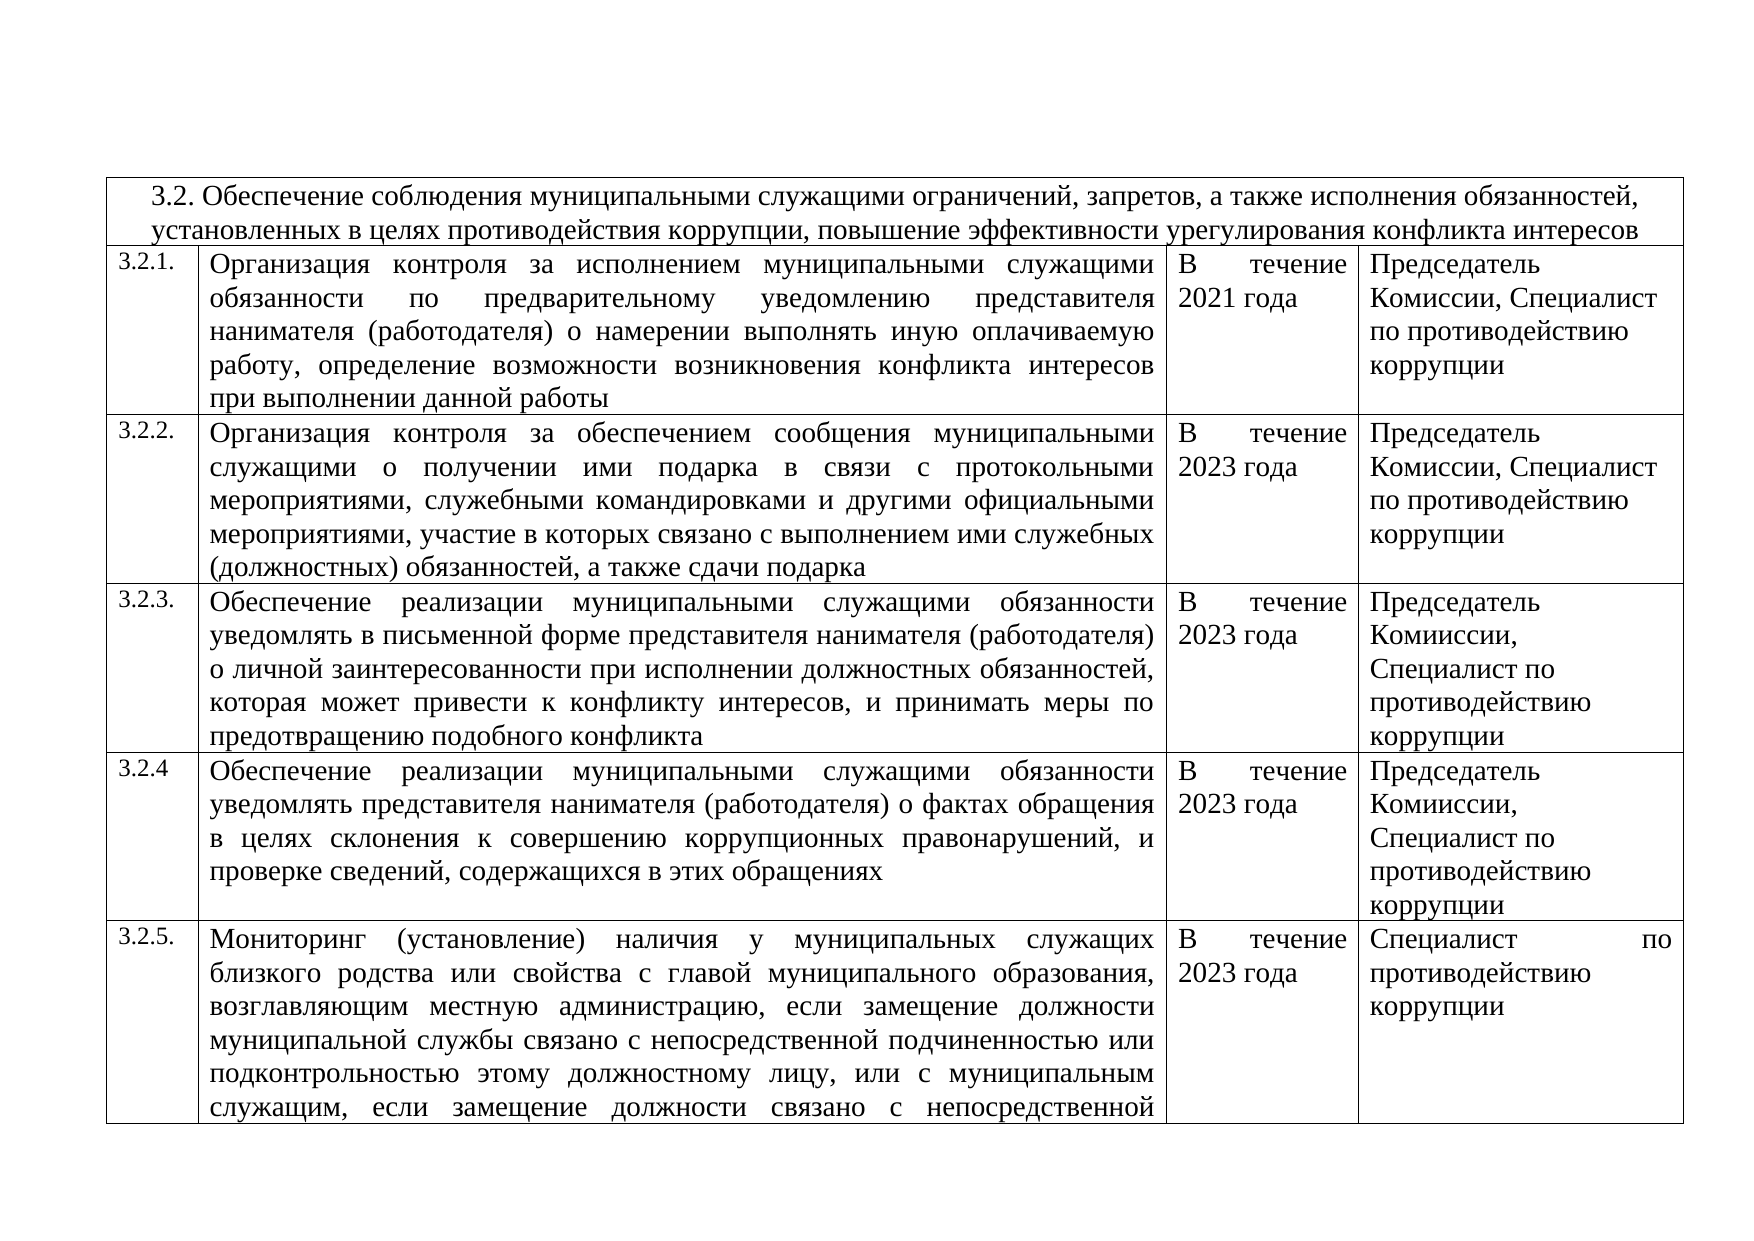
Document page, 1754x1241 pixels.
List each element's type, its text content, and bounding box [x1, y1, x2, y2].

table_cell Председатель Комииссии, Специалист по противодействию коррупции [1359, 584, 1683, 752]
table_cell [1359, 921, 1683, 1123]
table_cell 3.2.3. [107, 584, 198, 752]
table_cell Председатель Комиссии, Специалист по противодействию коррупции [1359, 246, 1683, 414]
table_cell Обеспечение реализации муниципальными служащими обязанности уведомлять представителя нанимателя (работодателя) о фактах обращения в целях склонения к совершению коррупционных правонарушений, и проверке сведений, содержащихся в этих обращениях [199, 753, 1166, 920]
table_cell Обеспечение реализации муниципальными служащими обязанности уведомлять в письменной форме представителя нанимателя (работодателя) о личной заинтересованности при исполнении должностных обязанностей, которая может привести к конфликту интересов, и принимать меры по предотвращению подобного конфликта [199, 584, 1166, 752]
table_cell 3.2.4 [107, 753, 198, 920]
table_cell Председатель Комиссии, Специалист по противодействию коррупции [1359, 415, 1683, 583]
table_cell Председатель Комииссии, Специалист по противодействию коррупции [1359, 753, 1683, 920]
table_cell Организация контроля за обеспечением сообщения муниципальными служащими о получении ими подарка в связи с протокольными мероприятиями, служебными командировками и другими официальными мероприятиями, участие в которых связано с выполнением ими служебных (должностных) обязанностей, а также сдачи подарка [199, 415, 1166, 583]
table_cell 3.2.5. [107, 921, 198, 1123]
table_cell В течение 2023 года [1167, 415, 1358, 583]
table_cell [199, 921, 1166, 1123]
table_cell В течение 2023 года [1167, 753, 1358, 920]
table_cell В течение 2023 года [1167, 584, 1358, 752]
table_cell В течение 2023 года [1167, 921, 1358, 1123]
table_cell 3.2. Обеспечение соблюдения муниципальными служащими ограничений, запретов, а также исполнения обязанностей, установленных в целях противодействия коррупции, повышение эффективности урегулирования конфликта интересов [107, 178, 1683, 245]
table_cell В течение 2021 года [1167, 246, 1358, 414]
table_cell Организация контроля за исполнением муниципальными служащими обязанности по предварительному уведомлению представителя нанимателя (работодателя) о намерении выполнять иную оплачиваемую работу, определение возможности возникновения конфликта интересов при выполнении данной работы [199, 246, 1166, 414]
table_cell 3.2.2. [107, 415, 198, 583]
table_cell 3.2.1. [107, 246, 198, 414]
